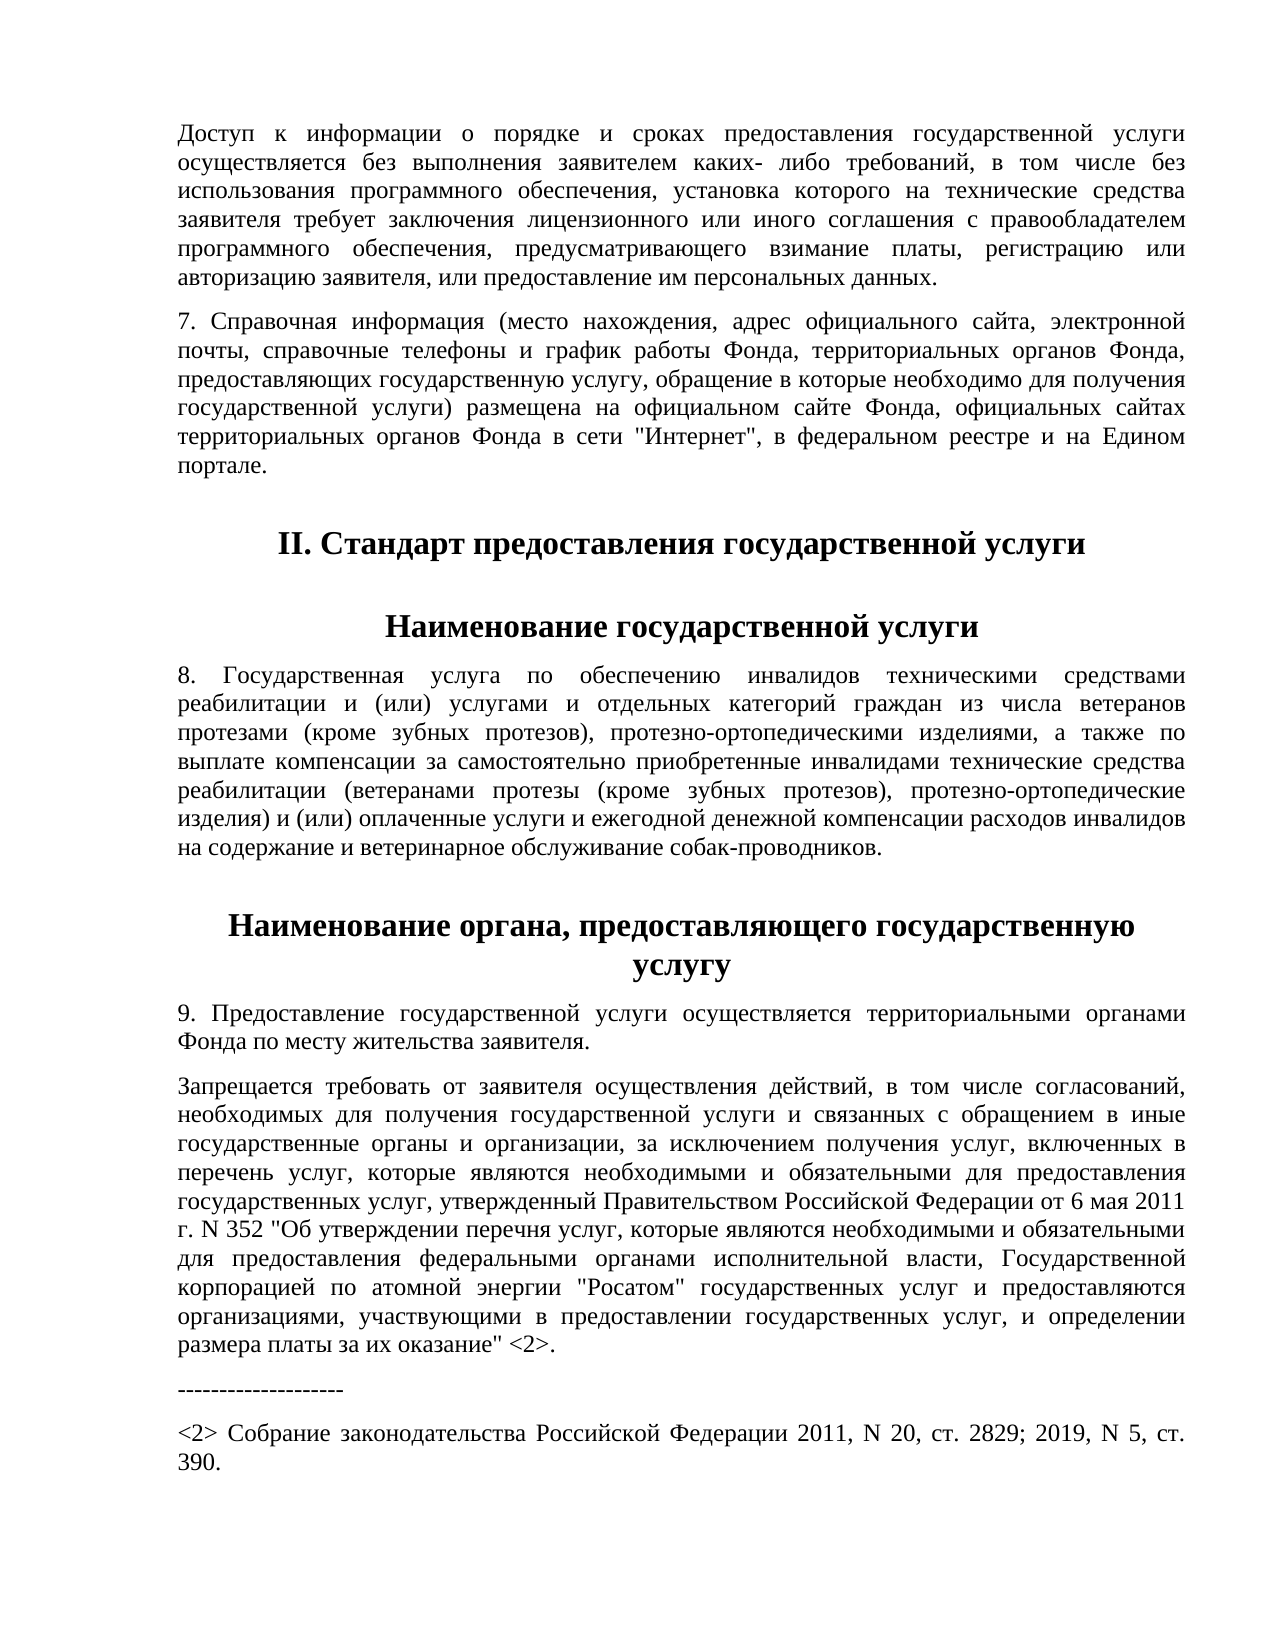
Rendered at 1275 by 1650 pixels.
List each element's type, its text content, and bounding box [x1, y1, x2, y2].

text Наименование государственной услуги [177, 606, 1186, 644]
text Доступ к информации о порядке и сроках предоставления государственной услуги осуществляется без выполнения заявителем каких- либо требований, в том числе без использования программного обеспечения, установка которого на технические средства заявителя требует заключения лицензионного или иного соглашения с правообладателем программного обеспечения, предусматривающего взимание платы, регистрацию или авторизацию заявителя, или предоставление им персональных данных. [177, 118, 1186, 291]
text 9. Предоставление государственной услуги осуществляется территориальными органами Фонда по месту жительства заявителя. [177, 998, 1186, 1055]
text 8. Государственная услуга по обеспечению инвалидов техническими средствами реабилитации и (или) услугами и отдельных категорий граждан из числа ветеранов протезами (кроме зубных протезов), протезно-ортопедическими изделиями, а также по выплате компенсации за самостоятельно приобретенные инвалидами технические средства реабилитации (ветеранами протезы (кроме зубных протезов), протезно-ортопедические изделия) и (или) оплаченные услуги и ежегодной денежной компенсации расходов инвалидов на содержание и ветеринарное обслуживание собак-проводников. [177, 660, 1186, 861]
text <2> Собрание законодательства Российской Федерации 2011, N 20, ст. 2829; 2019, N 5, ст. 390. [177, 1418, 1186, 1476]
text Запрещается требовать от заявителя осуществления действий, в том числе согласований, необходимых для получения государственной услуги и связанных с обращением в иные государственные органы и организации, за исключением получения услуг, включенных в перечень услуг, которые являются необходимыми и обязательными для предоставления государственных услуг, утвержденный Правительством Российской Федерации от 6 мая 2011 г. N 352 "Об утверждении перечня услуг, которые являются необходимыми и обязательными для предоставления федеральными органами исполнительной власти, Государственной корпорацией по атомной энергии "Росатом" государственных услуг и предоставляются организациями, участвующими в предоставлении государственных услуг, и определении размера платы за их оказание" <2>. [177, 1071, 1186, 1358]
text II. Стандарт предоставления государственной услуги [177, 523, 1186, 561]
text -------------------- [177, 1374, 1186, 1403]
text 7. Справочная информация (место нахождения, адрес официального сайта, электронной почты, справочные телефоны и график работы Фонда, территориальных органов Фонда, предоставляющих государственную услугу, обращение в которые необходимо для получения государственной услуги) размещена на официальном сайте Фонда, официальных сайтах территориальных органов Фонда в сети "Интернет", в федеральном реестре и на Едином портале. [177, 306, 1186, 479]
text Наименование органа, предоставляющего государственную услугу [177, 905, 1186, 982]
